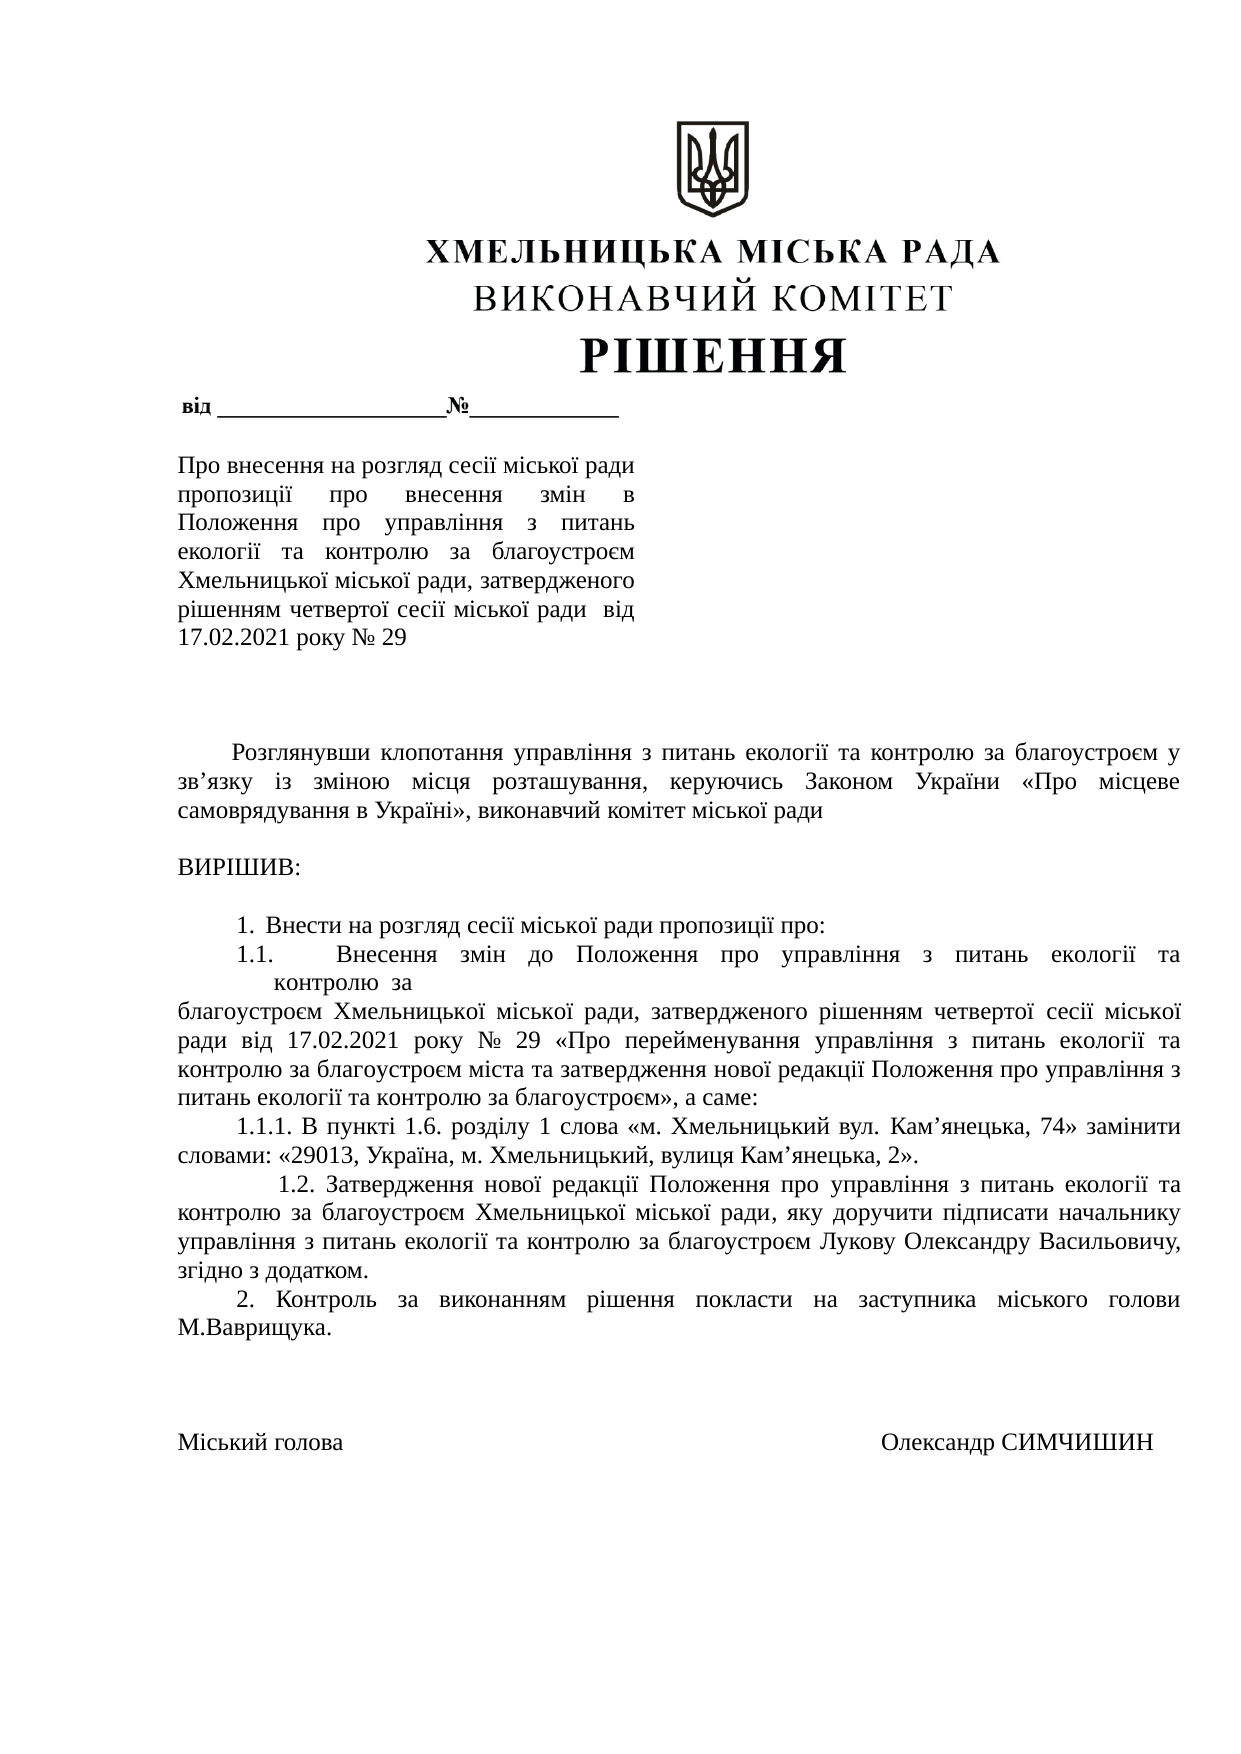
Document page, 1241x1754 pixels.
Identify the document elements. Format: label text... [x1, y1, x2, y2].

list Внести на розгляд сесії міської ради пропозиції про: [236, 910, 1181, 939]
text Міський голова Олександр СИМЧИШИН [177, 1427, 1181, 1456]
text 2. Контроль за виконанням рішення покласти на заступника міського голови М.Ваврищука. [177, 1284, 1181, 1341]
list благоустроєм Хмельницької міської ради, затвердженого рішенням четвертої сесії міської ради від 17.02.2021 року № 29 «Про перейменування управління з питань екології та контролю за благоустроєм міста та затвердження нової редакції Положення про управління з питань екології та контролю за благоустроєм», а саме: [177, 996, 1181, 1111]
text Про внесення на розгляд сесії міської ради пропозиції про внесення змін в Положення про управління з питань екології та контролю за благоустроєм Хмельницької міської ради, затвердженого рішенням четвертої сесії міської ради від 17.02.2021 року № 29 [177, 450, 635, 651]
picture [177, 118, 1004, 422]
text 1.1.1. В пункті 1.6. розділу 1 слова «м. Хмельницький вул. Кам’янецька, 74» замінити словами: «29013, Україна, м. Хмельницький, вулиця Кам’янецька, 2». [177, 1111, 1181, 1169]
text ВИРІШИВ: [177, 852, 1181, 881]
list Внесення змін до Положення про управління з питань екології та контролю за [236, 939, 1181, 996]
text 1.2. Затвердження нової редакції Положення про управління з питань екології та контролю за благоустроєм Хмельницької міської ради, яку доручити підписати начальнику управління з питань екології та контролю за благоустроєм Лукову Олександру Васильовичу, згідно з додатком. [177, 1169, 1181, 1284]
text Розглянувши клопотання управління з питань екології та контролю за благоустроєм у зв’язку із зміною місця розташування, керуючись Законом України «Про місцеве самоврядування в Україні», виконавчий комітет міської ради [177, 737, 1181, 824]
